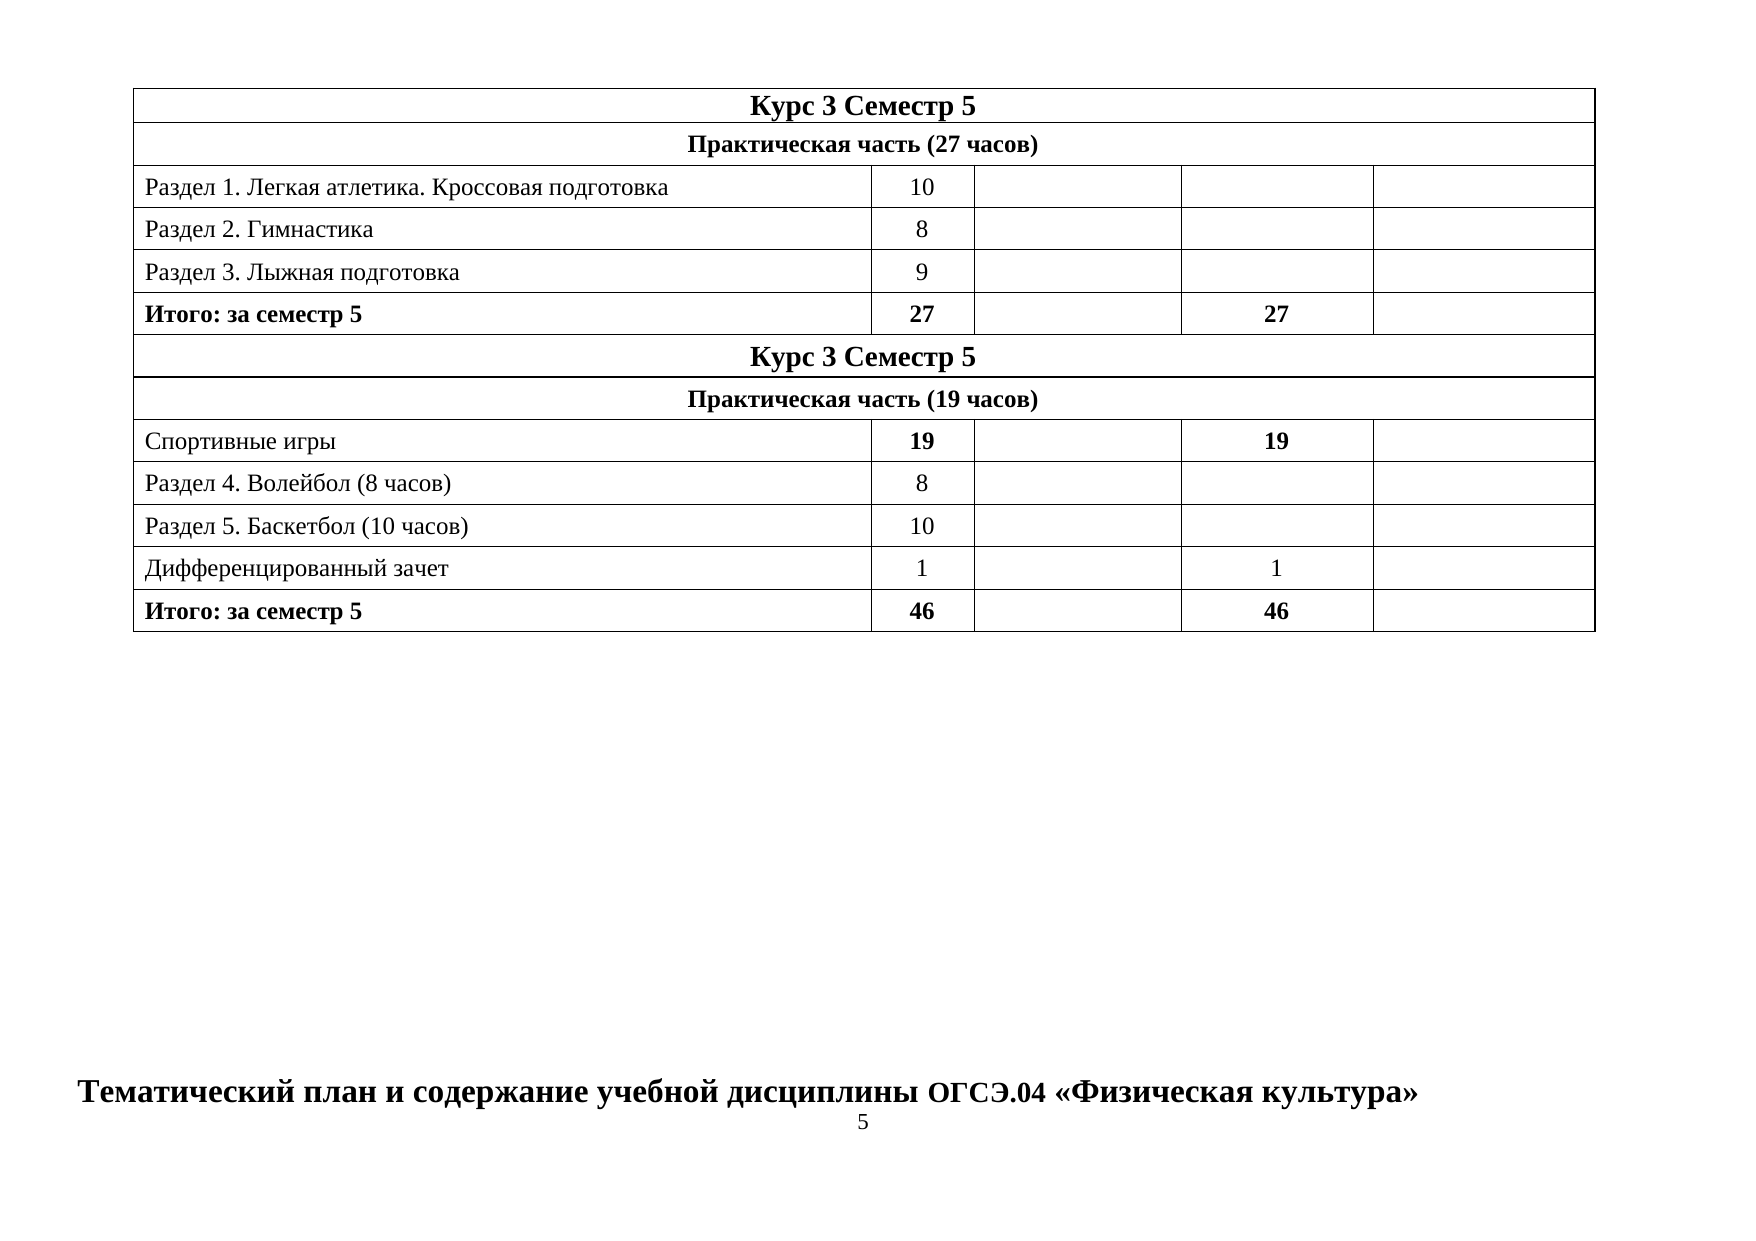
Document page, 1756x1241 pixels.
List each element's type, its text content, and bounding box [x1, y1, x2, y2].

table_cell Дифференцированный зачет [134, 547, 871, 588]
table_cell [1374, 250, 1594, 292]
table_cell Практическая часть (19 часов) [134, 378, 1594, 419]
table_cell [975, 505, 1181, 546]
table_cell 19 [872, 420, 974, 461]
table_cell Спортивные игры [134, 420, 871, 461]
table_cell [975, 250, 1181, 292]
table_cell Итого: за семестр 5 [134, 590, 871, 631]
table_cell [1374, 590, 1594, 631]
table_cell 10 [872, 505, 974, 546]
table_cell 1 [872, 547, 974, 588]
table_cell 8 [872, 208, 974, 249]
table_cell [1374, 293, 1594, 334]
table_cell [1374, 547, 1594, 588]
table_cell 10 [872, 166, 974, 207]
table_cell Раздел 5. Баскетбол (10 часов) [134, 505, 871, 546]
table_cell 1 [1182, 547, 1373, 588]
table_cell 27 [1182, 293, 1373, 334]
table_cell 46 [1182, 590, 1373, 631]
table_cell Раздел 4. Волейбол (8 часов) [134, 462, 871, 504]
table_cell [975, 293, 1181, 334]
table_cell [1374, 462, 1594, 504]
table_cell [1182, 208, 1373, 249]
table_cell [1182, 505, 1373, 546]
table_cell 19 [1182, 420, 1373, 461]
table_cell 8 [872, 462, 974, 504]
table_cell [1374, 420, 1594, 461]
text Тематический план и содержание учебной дисциплины ОГСЭ.04 «Физическая культура» [77, 1071, 1674, 1109]
table_cell [975, 462, 1181, 504]
table_cell [1182, 166, 1373, 207]
table_cell [975, 208, 1181, 249]
table_cell 27 [872, 293, 974, 334]
table_cell [1182, 462, 1373, 504]
table_cell [1182, 250, 1373, 292]
table_cell [1374, 505, 1594, 546]
table_cell [1374, 166, 1594, 207]
table_cell Раздел 3. Лыжная подготовка [134, 250, 871, 292]
table_cell [975, 590, 1181, 631]
table_cell Раздел 2. Гимнастика [134, 208, 871, 249]
table_cell Итого: за семестр 5 [134, 293, 871, 334]
table_cell [975, 547, 1181, 588]
table_cell 46 [872, 590, 974, 631]
table_cell [975, 166, 1181, 207]
table_cell [975, 420, 1181, 461]
table_cell [1374, 208, 1594, 249]
table_cell Курс 3 Семестр 5 [134, 335, 1594, 376]
table_cell Раздел 1. Легкая атлетика. Кроссовая подготовка [134, 166, 871, 207]
table_cell 9 [872, 250, 974, 292]
table_cell Курс 3 Семестр 5 [134, 89, 1594, 122]
table_cell Практическая часть (27 часов) [134, 123, 1594, 164]
